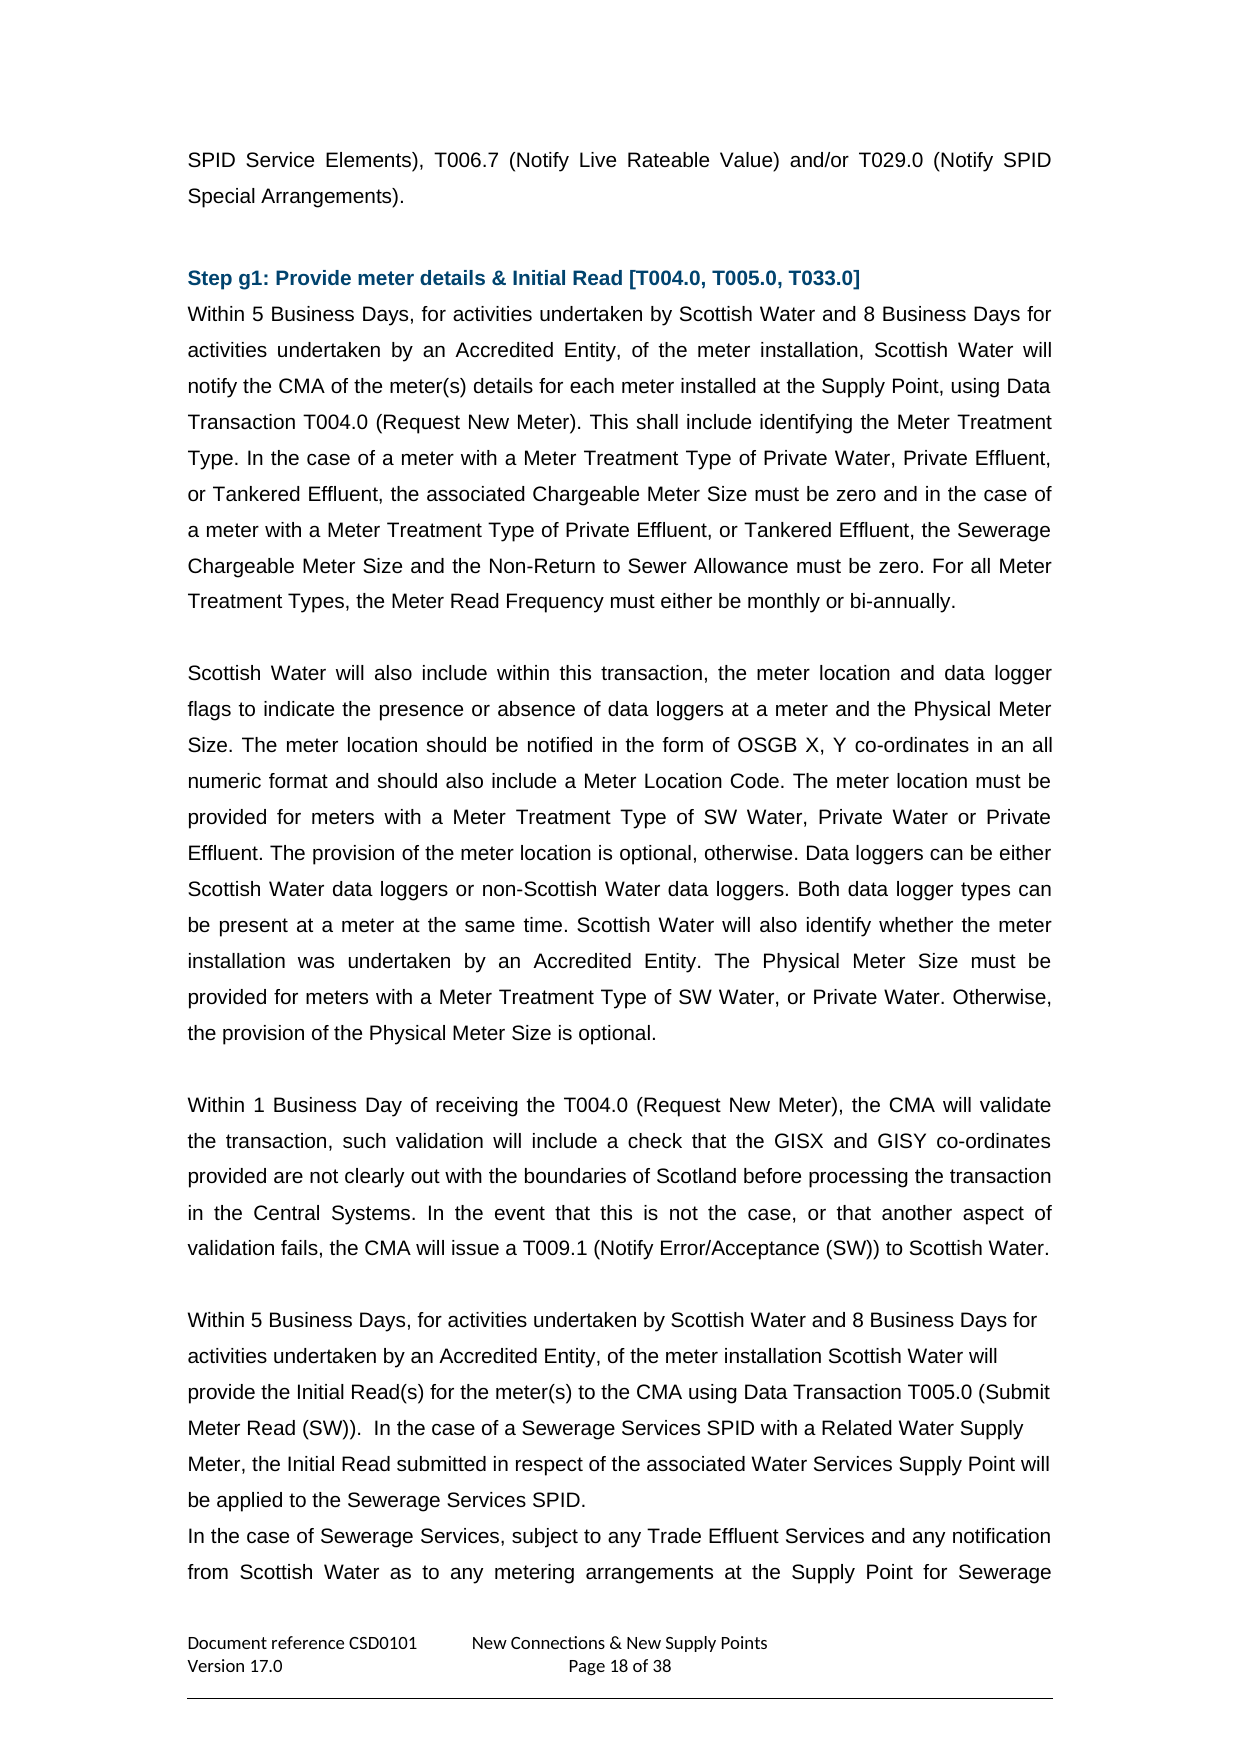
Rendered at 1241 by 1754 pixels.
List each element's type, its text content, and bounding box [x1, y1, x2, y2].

text Within 1 Business Day of receiving the T004.0 (Request New Meter), the CMA will validate the transaction, such validation will include a check that the GISX and GISY co-ordinates provided are not clearly out with the boundaries of Scotland before processing the transaction in the Central Systems. In the event that this is not the case, or that another aspect of validation fails, the CMA will issue a T009.1 (Notify Error/Acceptance (SW)) to Scottish Water. [187, 1092, 1053, 1260]
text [187, 1524, 1053, 1584]
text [187, 148, 1053, 208]
text Within 5 Business Days, for activities undertaken by Scottish Water and 8 Business Days for activities undertaken by an Accredited Entity, of the meter installation, Scottish Water will notify the CMA of the meter(s) details for each meter installed at the Supply Point, using Data Transaction T004.0 (Request New Meter). This shall include identifying the Meter Treatment Type. In the case of a meter with a Meter Treatment Type of Private Water, Private Effluent, or Tankered Effluent, the associated Chargeable Meter Size must be zero and in the case of a meter with a Meter Treatment Type of Private Effluent, or Tankered Effluent, the Sewerage Chargeable Meter Size and the Non-Return to Sewer Allowance must be zero. For all Meter Treatment Types, the Meter Read Frequency must either be monthly or bi-annually. [187, 302, 1053, 613]
text Within 5 Business Days, for activities undertaken by Scottish Water and 8 Business Days for activities undertaken by an Accredited Entity, of the meter installation Scottish Water will provide the Initial Read(s) for the meter(s) to the CMA using Data Transaction T005.0 (Submit Meter Read (SW)). In the case of a Sewerage Services SPID with a Related Water Supply Meter, the Initial Read submitted in respect of the associated Water Services Supply Point will be applied to the Sewerage Services SPID. [187, 1308, 1053, 1512]
subtitle Step g1: Provide meter details & Initial Read [T004.0, T005.0, T033.0] [187, 266, 1053, 290]
text Scottish Water will also include within this transaction, the meter location and data logger flags to indicate the presence or absence of data loggers at a meter and the Physical Meter Size. The meter location should be notified in the form of OSGB X, Y co-ordinates in an all numeric format and should also include a Meter Location Code. The meter location must be provided for meters with a Meter Treatment Type of SW Water, Private Water or Private Effluent. The provision of the meter location is optional, otherwise. Data loggers can be either Scottish Water data loggers or non-Scottish Water data loggers. Both data logger types can be present at a meter at the same time. Scottish Water will also identify whether the meter installation was undertaken by an Accredited Entity. The Physical Meter Size must be provided for meters with a Meter Treatment Type of SW Water, or Private Water. Otherwise, the provision of the Physical Meter Size is optional. [187, 661, 1053, 1044]
